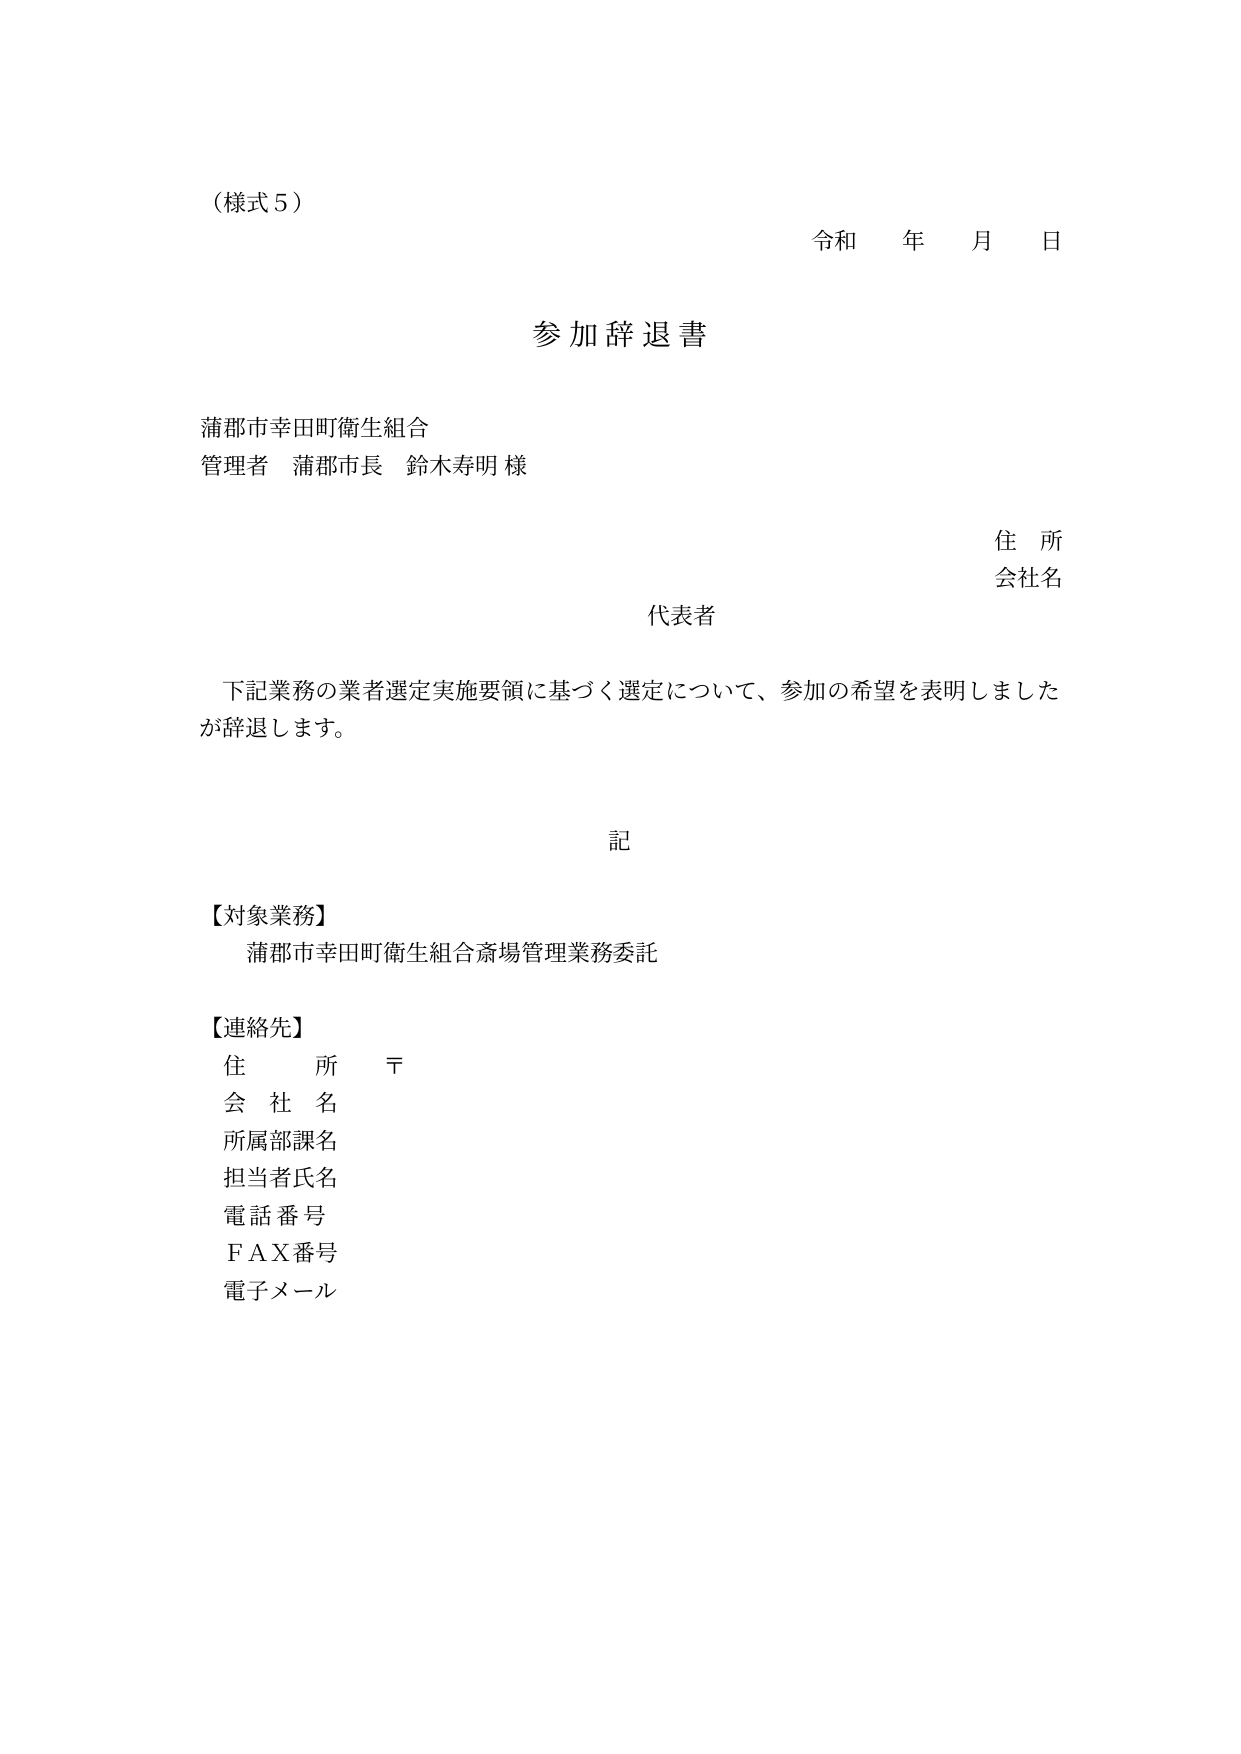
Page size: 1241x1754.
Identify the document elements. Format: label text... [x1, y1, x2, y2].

text 電子メール [177, 1271, 1063, 1308]
text 令和 年 月 日 [177, 221, 1063, 258]
text 下記業務の業者選定実施要領に基づく選定について、参加の希望を表明しましたが辞退します。 [199, 671, 1063, 746]
text 電話番号 [177, 1196, 1063, 1233]
text 会 社 名 [177, 1083, 1063, 1121]
text 担当者氏名 [177, 1158, 1063, 1196]
text （様式５） [177, 183, 1063, 221]
text 管理者 蒲郡市長 鈴木寿明 様 [177, 446, 1063, 483]
text 住 所 [177, 521, 1063, 558]
text 参 加 辞 退 書 [177, 296, 1063, 371]
text 蒲郡市幸田町衛生組合 [177, 408, 1063, 446]
text 【対象業務】 [177, 896, 1063, 933]
text 会社名 [177, 558, 1063, 596]
text 代表者 [177, 596, 926, 633]
text ＦＡＸ番号 [177, 1233, 1063, 1271]
text 所属部課名 [177, 1121, 1063, 1158]
text 住 所 〒 [177, 1046, 1063, 1083]
text 記 [177, 821, 1063, 858]
text 蒲郡市幸田町衛生組合斎場管理業務委託 [177, 933, 1063, 971]
text 【連絡先】 [177, 1008, 1063, 1046]
